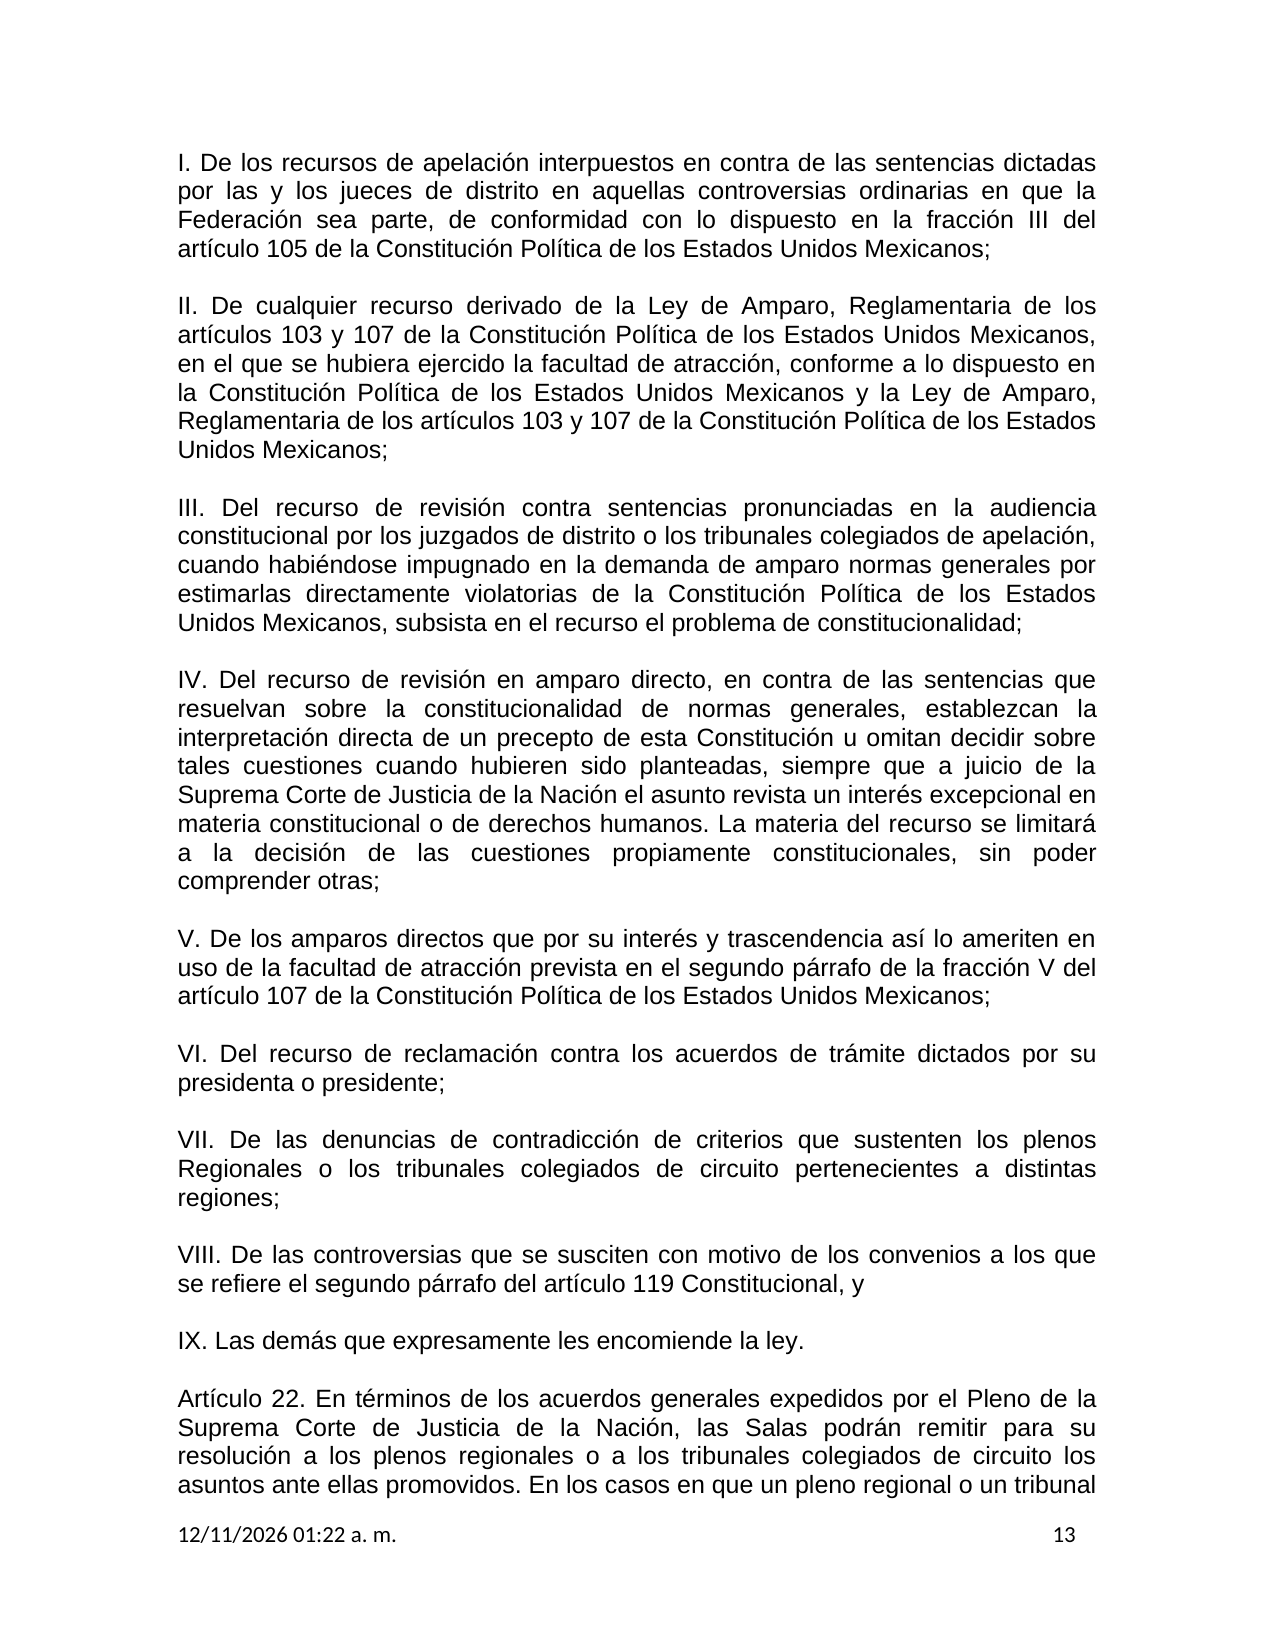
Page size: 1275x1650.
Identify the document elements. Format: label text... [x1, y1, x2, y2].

text IX. Las demás que expresamente les encomiende la ley. [177, 1326, 1098, 1355]
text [177, 1384, 1098, 1499]
text II. De cualquier recurso derivado de la Ley de Amparo, Reglamentaria de los artículos 103 y 107 de la Constitución Política de los Estados Unidos Mexicanos, en el que se hubiera ejercido la facultad de atracción, conforme a lo dispuesto en la Constitución Política de los Estados Unidos Mexicanos y la Ley de Amparo, Reglamentaria de los artículos 103 y 107 de la Constitución Política de los Estados Unidos Mexicanos; [177, 291, 1098, 464]
text VI. Del recurso de reclamación contra los acuerdos de trámite dictados por su presidenta o presidente; [177, 1039, 1098, 1096]
text VII. De las denuncias de contradicción de criterios que sustenten los plenos Regionales o los tribunales colegiados de circuito pertenecientes a distintas regiones; [177, 1125, 1098, 1211]
text IV. Del recurso de revisión en amparo directo, en contra de las sentencias que resuelvan sobre la constitucionalidad de normas generales, establezcan la interpretación directa de un precepto de esta Constitución u omitan decidir sobre tales cuestiones cuando hubieren sido planteadas, siempre que a juicio de la Suprema Corte de Justicia de la Nación el asunto revista un interés excepcional en materia constitucional o de derechos humanos. La materia del recurso se limitará a la decisión de las cuestiones propiamente constitucionales, sin poder comprender otras; [177, 665, 1098, 895]
text III. Del recurso de revisión contra sentencias pronunciadas en la audiencia constitucional por los juzgados de distrito o los tribunales colegiados de apelación, cuando habiéndose impugnado en la demanda de amparo normas generales por estimarlas directamente violatorias de la Constitución Política de los Estados Unidos Mexicanos, subsista en el recurso el problema de constitucionalidad; [177, 493, 1098, 636]
text VIII. De las controversias que se susciten con motivo de los convenios a los que se refiere el segundo párrafo del artículo 119 Constitucional, y [177, 1240, 1098, 1298]
text V. De los amparos directos que por su interés y trascendencia así lo ameriten en uso de la facultad de atracción prevista en el segundo párrafo de la fracción V del artículo 107 de la Constitución Política de los Estados Unidos Mexicanos; [177, 924, 1098, 1010]
text I. De los recursos de apelación interpuestos en contra de las sentencias dictadas por las y los jueces de distrito en aquellas controversias ordinarias en que la Federación sea parte, de conformidad con lo dispuesto en la fracción III del artículo 105 de la Constitución Política de los Estados Unidos Mexicanos; [177, 148, 1098, 263]
